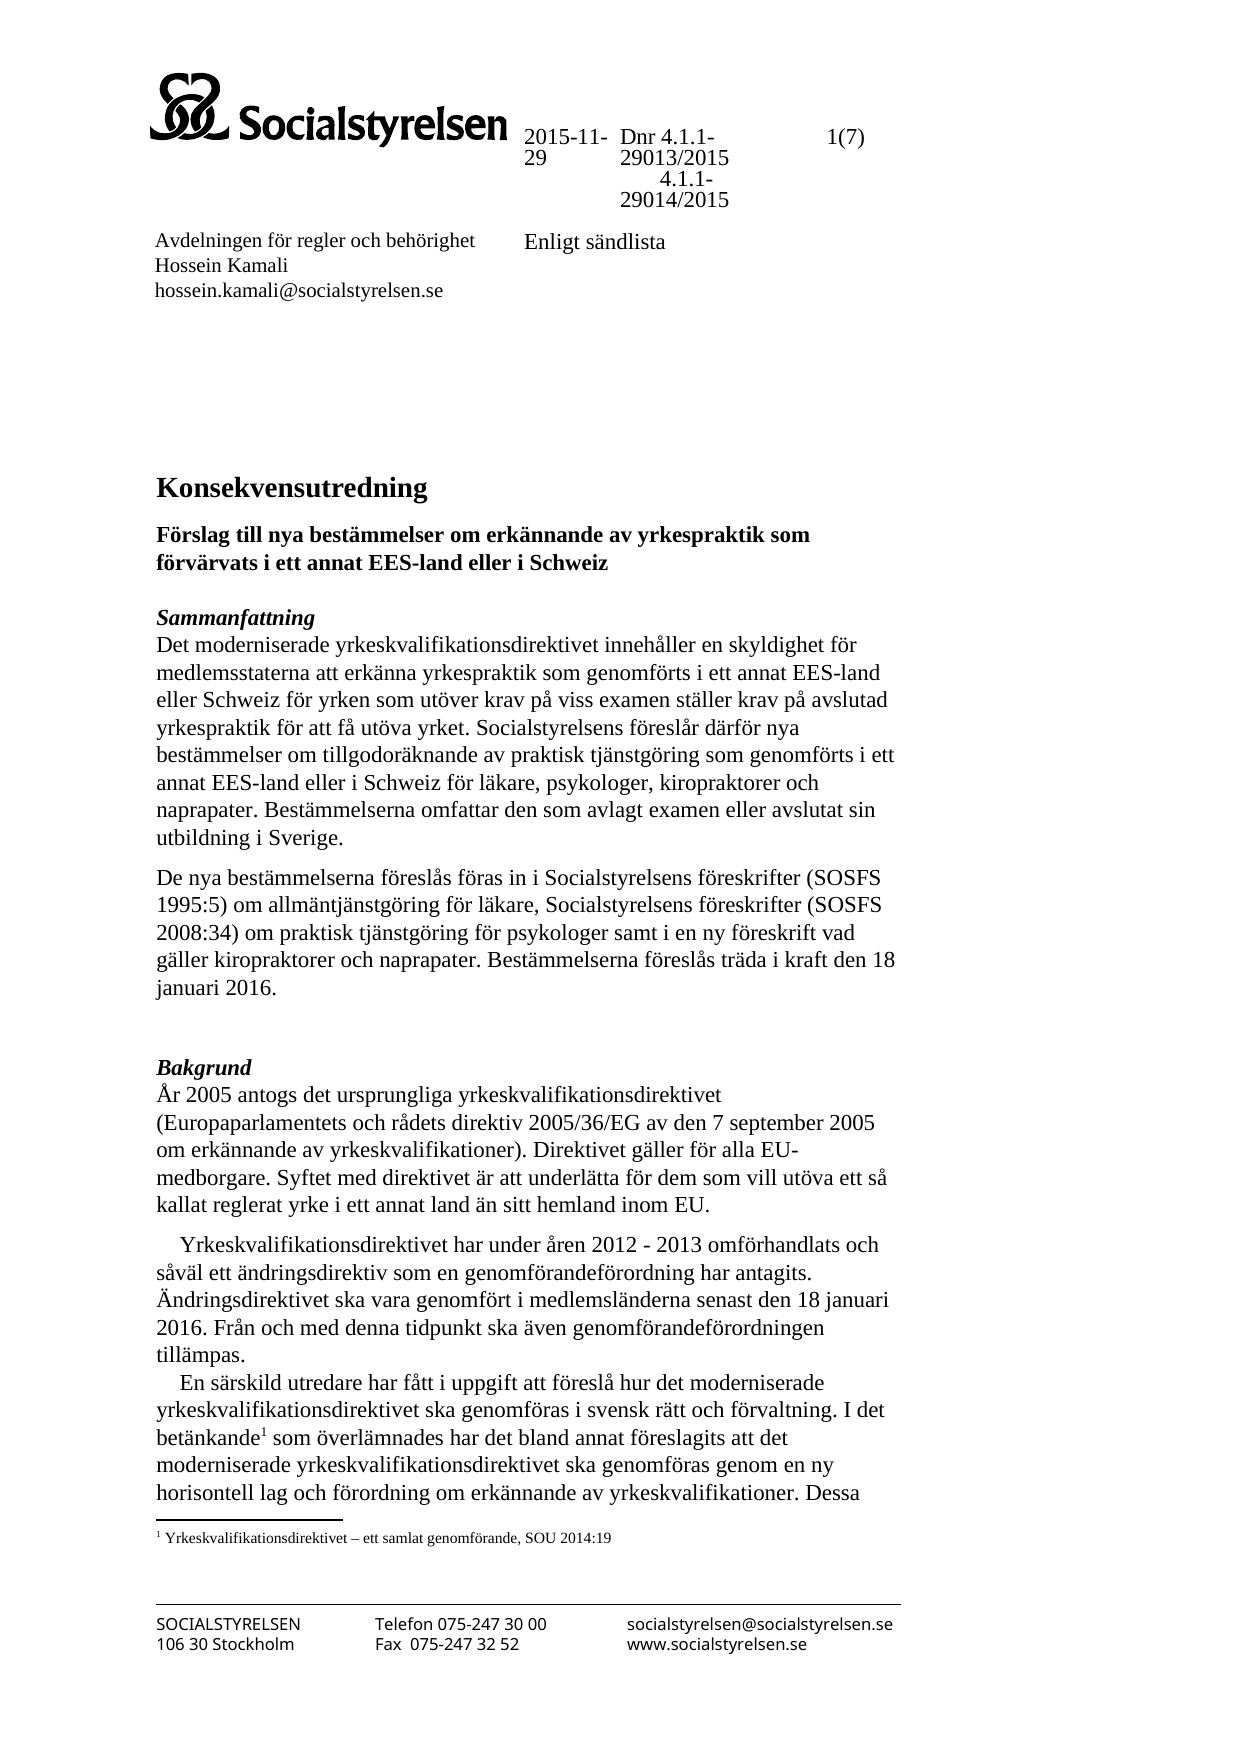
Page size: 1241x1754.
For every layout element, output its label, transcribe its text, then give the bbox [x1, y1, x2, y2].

text Sammanfattning [156, 603, 901, 630]
text År 2005 antogs det ursprungliga yrkeskvalifikationsdirektivet (Europaparlamentets och rådets direktiv 2005/36/EG av den 7 september 2005 om erkännande av yrkeskvalifikationer). Direktivet gäller för alla EU-medborgare. Syftet med direktivet är att underlätta för dem som vill utöva ett så kallat reglerat yrke i ett annat land än sitt hemland inom EU. [156, 1080, 901, 1218]
text Yrkeskvalifikationsdirektivet har under åren 2012 - 2013 omförhandlats och såväl ett ändringsdirektiv som en genomförandeförordning har antagits. Ändringsdirektivet ska vara genomfört i medlemsländerna senast den 18 januari 2016. Från och med denna tidpunkt ska även genomförandeförordningen tillämpas. [156, 1230, 901, 1368]
text De nya bestämmelserna föreslås föras in i Socialstyrelsens föreskrifter (SOSFS 1995:5) om allmäntjänstgöring för läkare, Socialstyrelsens föreskrifter (SOSFS 2008:34) om praktisk tjänstgöring för psykologer samt i en ny föreskrift vad gäller kiropraktorer och naprapater. Bestämmelserna föreslås träda i kraft den 18 januari 2016. [156, 863, 901, 1000]
text Konsekvensutredning [156, 468, 901, 503]
text Det moderniserade yrkeskvalifikationsdirektivet innehåller en skyldighet för medlemsstaterna att erkänna yrkespraktik som genomförts i ett annat EES-land eller Schweiz för yrken som utöver krav på viss examen ställer krav på avslutad yrkespraktik för att få utöva yrket. Socialstyrelsens föreslår därför nya bestämmelser om tillgodoräknande av praktisk tjänstgöring som genomförts i ett annat EES-land eller i Schweiz för läkare, psykologer, kiropraktorer och naprapater. Bestämmelserna omfattar den som avlagt examen eller avslutat sin utbildning i Sverige. [156, 630, 901, 850]
text Bakgrund [156, 1053, 901, 1080]
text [156, 1368, 901, 1505]
text Förslag till nya bestämmelser om erkännande av yrkespraktik som förvärvats i ett annat EES-land eller i Schweiz [156, 520, 901, 575]
